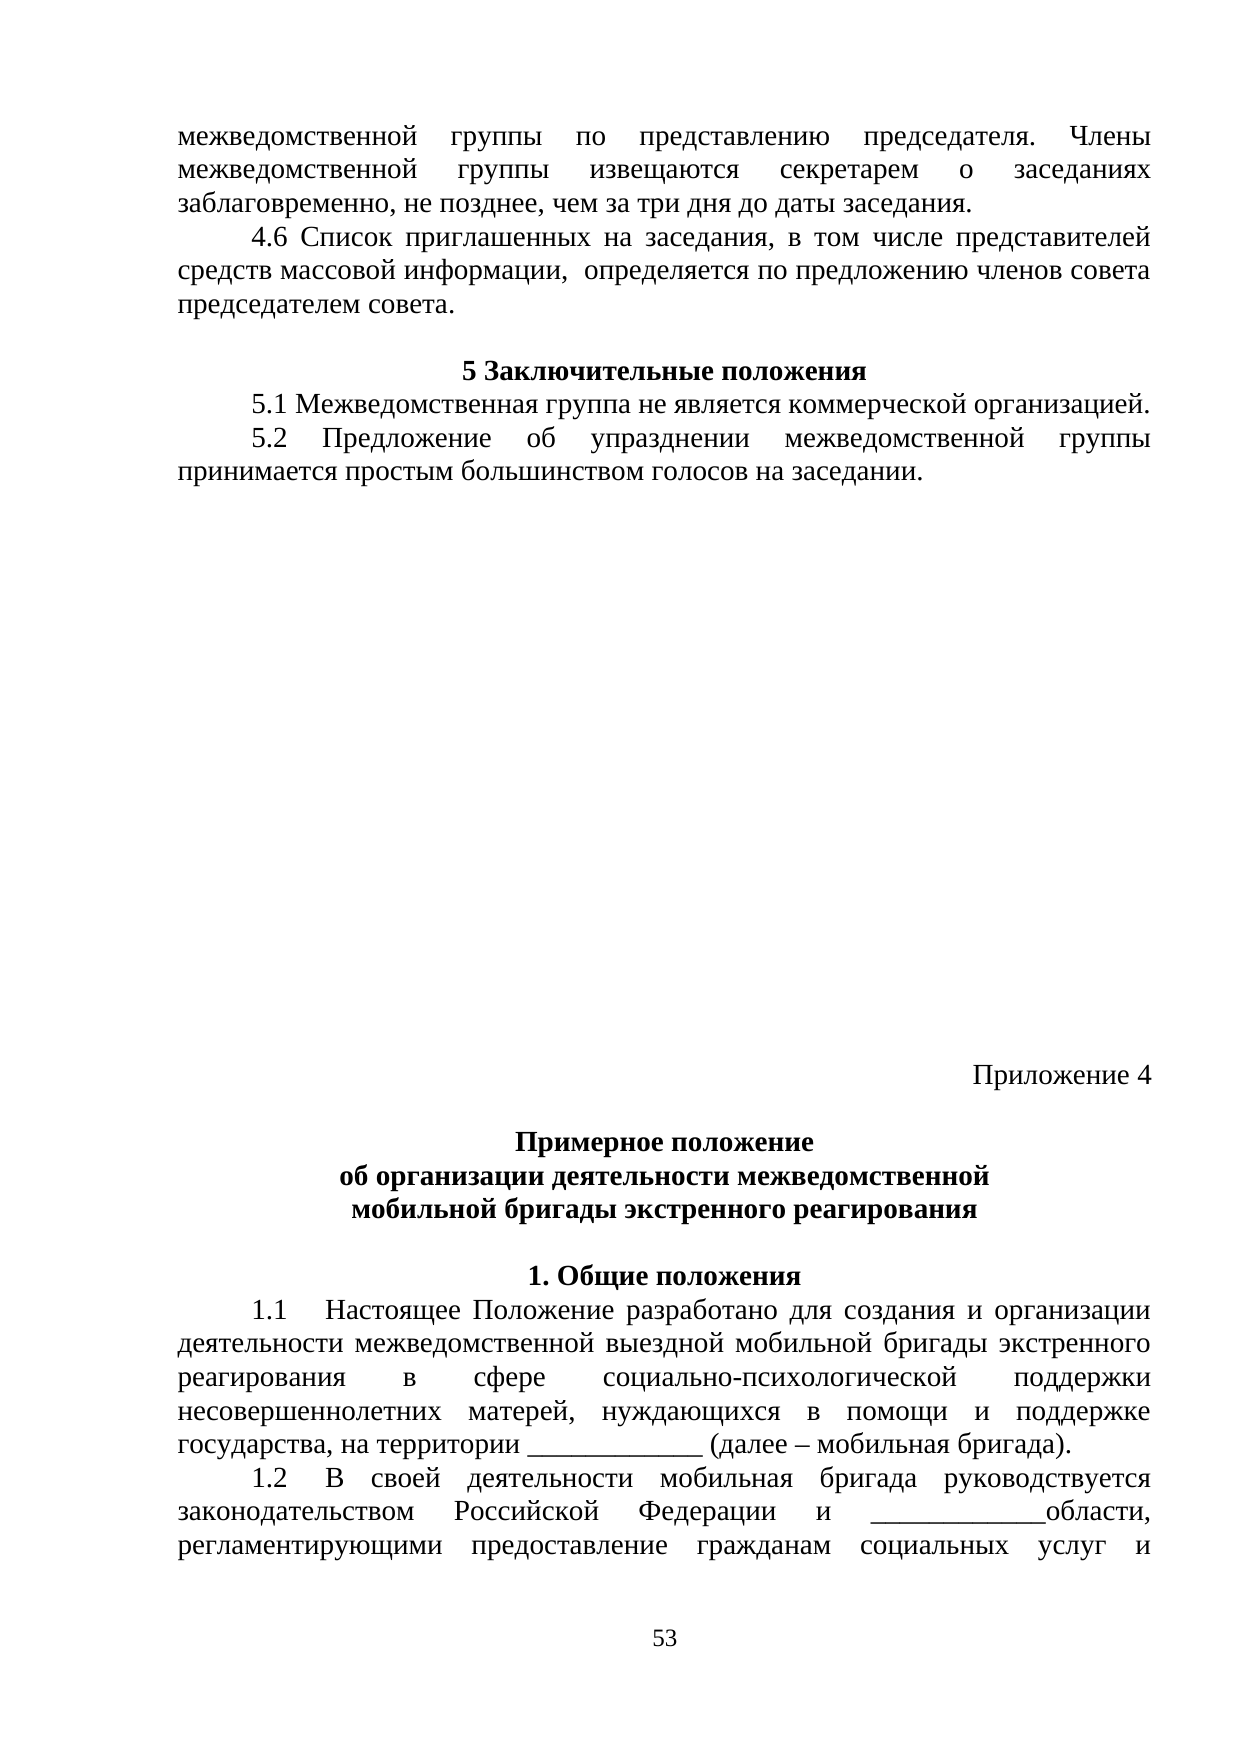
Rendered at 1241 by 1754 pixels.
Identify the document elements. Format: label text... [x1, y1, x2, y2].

text 1. Общие положения [177, 1258, 1152, 1292]
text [177, 1460, 1152, 1560]
text 5 Заключительные положения [177, 353, 1152, 386]
text мобильной бригады экстренного реагирования [177, 1191, 1152, 1225]
text Приложение 4 [177, 1057, 1152, 1091]
text 5.1 Межведомственная группа не является коммерческой организацией. [177, 386, 1152, 420]
text об организации деятельности межведомственной [177, 1158, 1152, 1191]
text Примерное положение [177, 1124, 1152, 1158]
text 4.6 Список приглашенных на заседания, в том числе представителей средств массовой информации, определяется по предложению членов совета председателем совета. [177, 219, 1152, 319]
text 5.2 Предложение об упразднении межведомственной группы принимается простым большинством голосов на заседании. [177, 420, 1152, 487]
text 1.1 Настоящее Положение разработано для создания и организации деятельности межведомственной выездной мобильной бригады экстренного реагирования в сфере социально-психологической поддержки несовершеннолетних матерей, нуждающихся в помощи и поддержке государства, на территории ____________ (далее – мобильная бригада). [177, 1292, 1152, 1460]
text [177, 118, 1152, 219]
